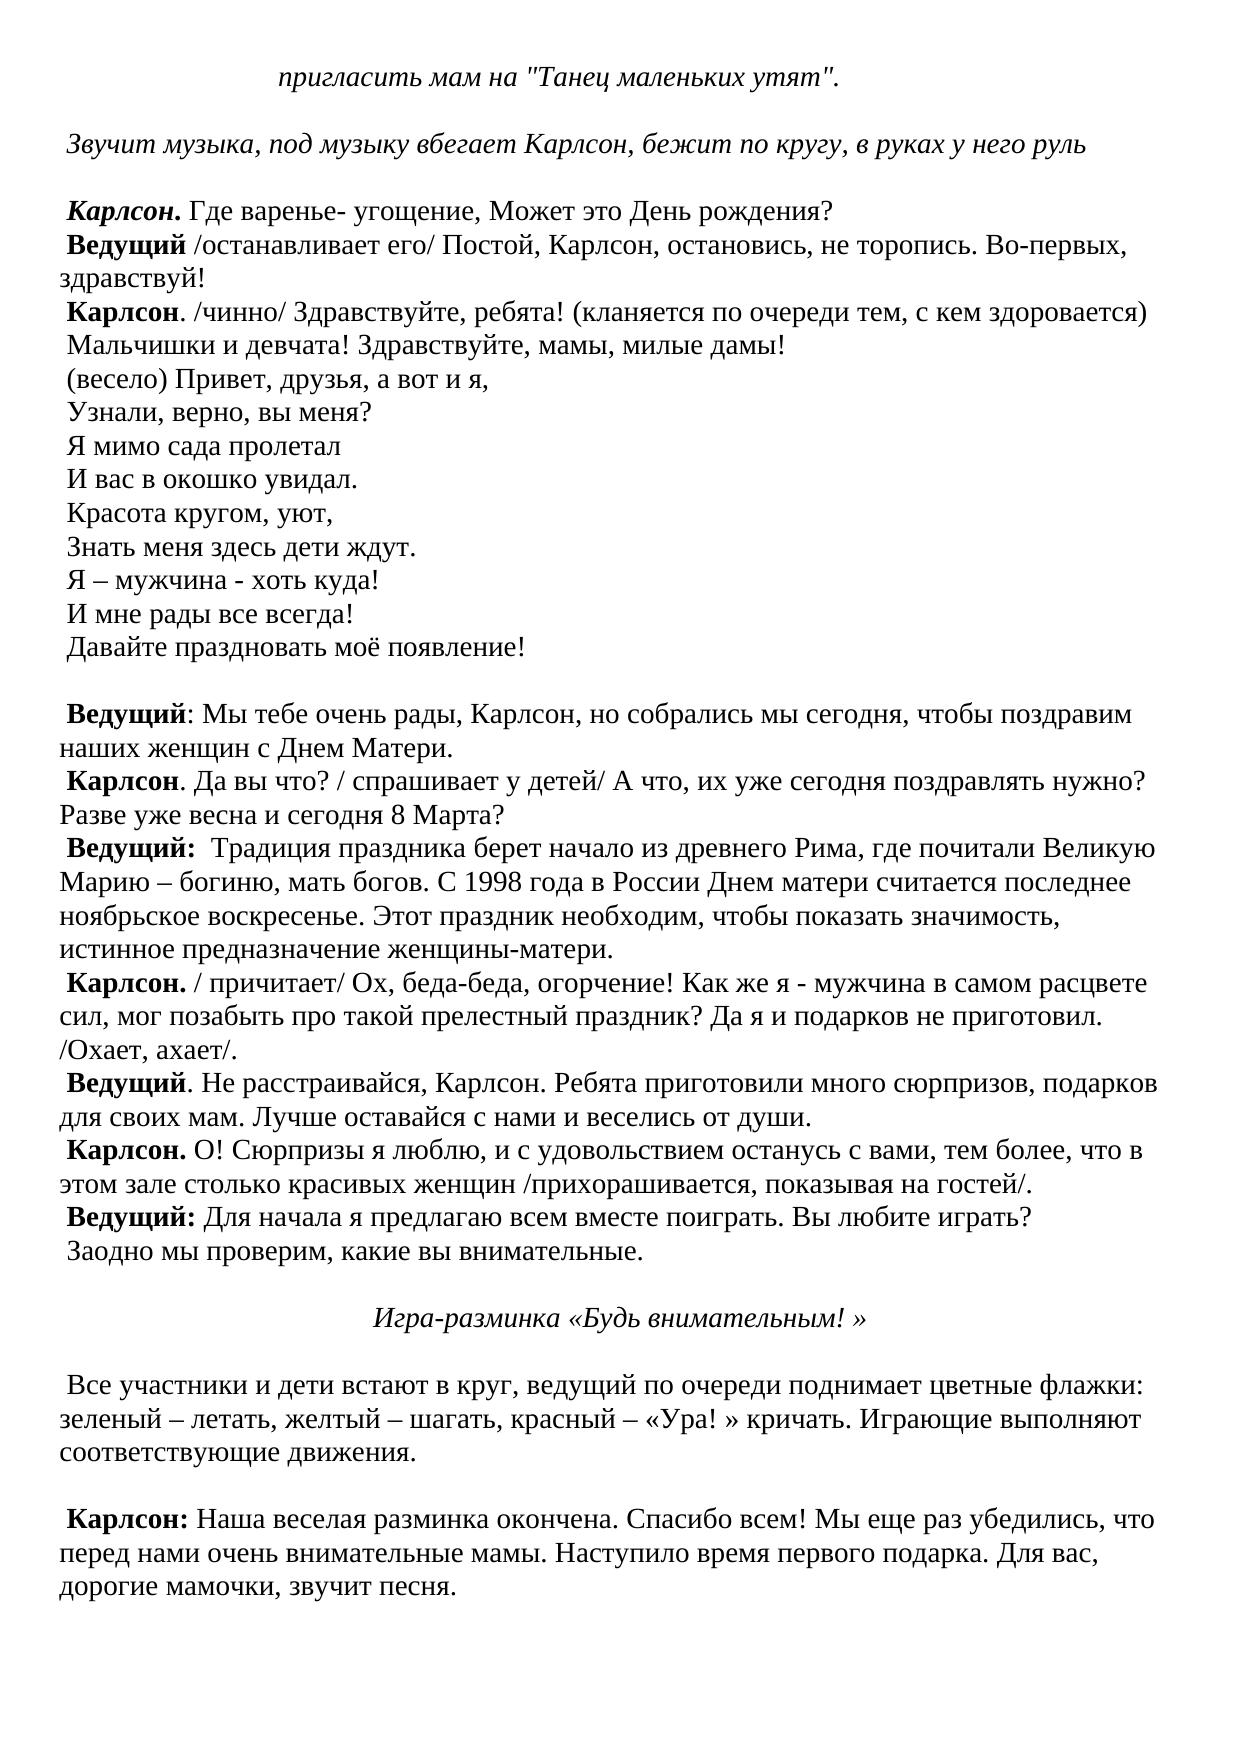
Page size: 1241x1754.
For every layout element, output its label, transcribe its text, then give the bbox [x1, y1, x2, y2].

text И вас в окошко увидал. [59, 462, 1181, 495]
text Звучит музыка, под музыку вбегает Карлсон, бежит по кругу, в руках у него руль [59, 126, 1181, 160]
text Ведущий: Для начала я предлагаю всем вместе поиграть. Вы любите играть? [59, 1199, 1181, 1233]
text Карлсон. О! Сюрпризы я люблю, и с удовольствием останусь с вами, тем более, что в этом зале столько красивых женщин /прихорашивается, показывая на гостей/. [59, 1132, 1181, 1199]
text Все участники и дети встают в круг, ведущий по очереди поднимает цветные флажки: зеленый – летать, желтый – шагать, красный – «Ура! » кричать. Играющие выполняют соответствующие движения. [59, 1367, 1181, 1468]
text Знать меня здесь дети ждут. [59, 529, 1181, 562]
text Карлсон. Да вы что? / спрашивает у детей/ А что, их уже сегодня поздравлять нужно? Разве уже весна и сегодня 8 Марта? [59, 763, 1181, 831]
text Ведущий /останавливает его/ Постой, Карлсон, остановись, не торопись. Во-первых, здравствуй! [59, 227, 1181, 294]
text Ведущий. Не расстраивайся, Карлсон. Ребята приготовили много сюрпризов, подарков для своих мам. Лучше оставайся с нами и веселись от души. [59, 1065, 1181, 1132]
text И мне рады все всегда! [59, 596, 1181, 629]
text Красота кругом, уют, [59, 495, 1181, 529]
text Карлсон: Наша веселая разминка окончена. Спасибо всем! Мы еще раз убедились, что перед нами очень внимательные мамы. Наступило время первого подарка. Для вас, дорогие мамочки, звучит песня. [59, 1501, 1181, 1602]
text Ведущий: Мы тебе очень рады, Карлсон, но собрались мы сегодня, чтобы поздравим наших женщин с Днем Матери. [59, 696, 1181, 763]
text Карлсон. /чинно/ Здравствуйте, ребята! (кланяется по очереди тем, с кем здоровается) [59, 294, 1181, 327]
text Ведущий: Традиция праздника берет начало из древнего Рима, где почитали Великую Марию – богиню, мать богов. С 1998 года в России Днем матери считается последнее ноябрьское воскресенье. Этот праздник необходим, чтобы показать значимость, истинное предназначение женщины-матери. [59, 831, 1181, 965]
text Карлсон. / причитает/ Ох, беда-беда, огорчение! Как же я - мужчина в самом расцвете сил, мог позабыть про такой прелестный праздник? Да я и подарков не приготовил. /Охает, ахает/. [59, 965, 1181, 1065]
text Карлсон. Где варенье- угощение, Может это День рождения? [59, 193, 1181, 227]
text Я – мужчина - хоть куда! [59, 562, 1181, 596]
text Заодно мы проверим, какие вы внимательные. [59, 1233, 1181, 1267]
text пригласить мам на "Танец маленьких утят". [59, 59, 1181, 93]
text Игра-разминка «Будь внимательным! » [59, 1300, 1181, 1334]
text Узнали, верно, вы меня? [59, 394, 1181, 428]
text Мальчишки и девчата! Здравствуйте, мамы, милые дамы! [59, 327, 1181, 361]
text Я мимо сада пролетал [59, 428, 1181, 462]
text (весело) Привет, друзья, а вот и я, [59, 361, 1181, 394]
text Давайте праздновать моё появление! [59, 629, 1181, 663]
